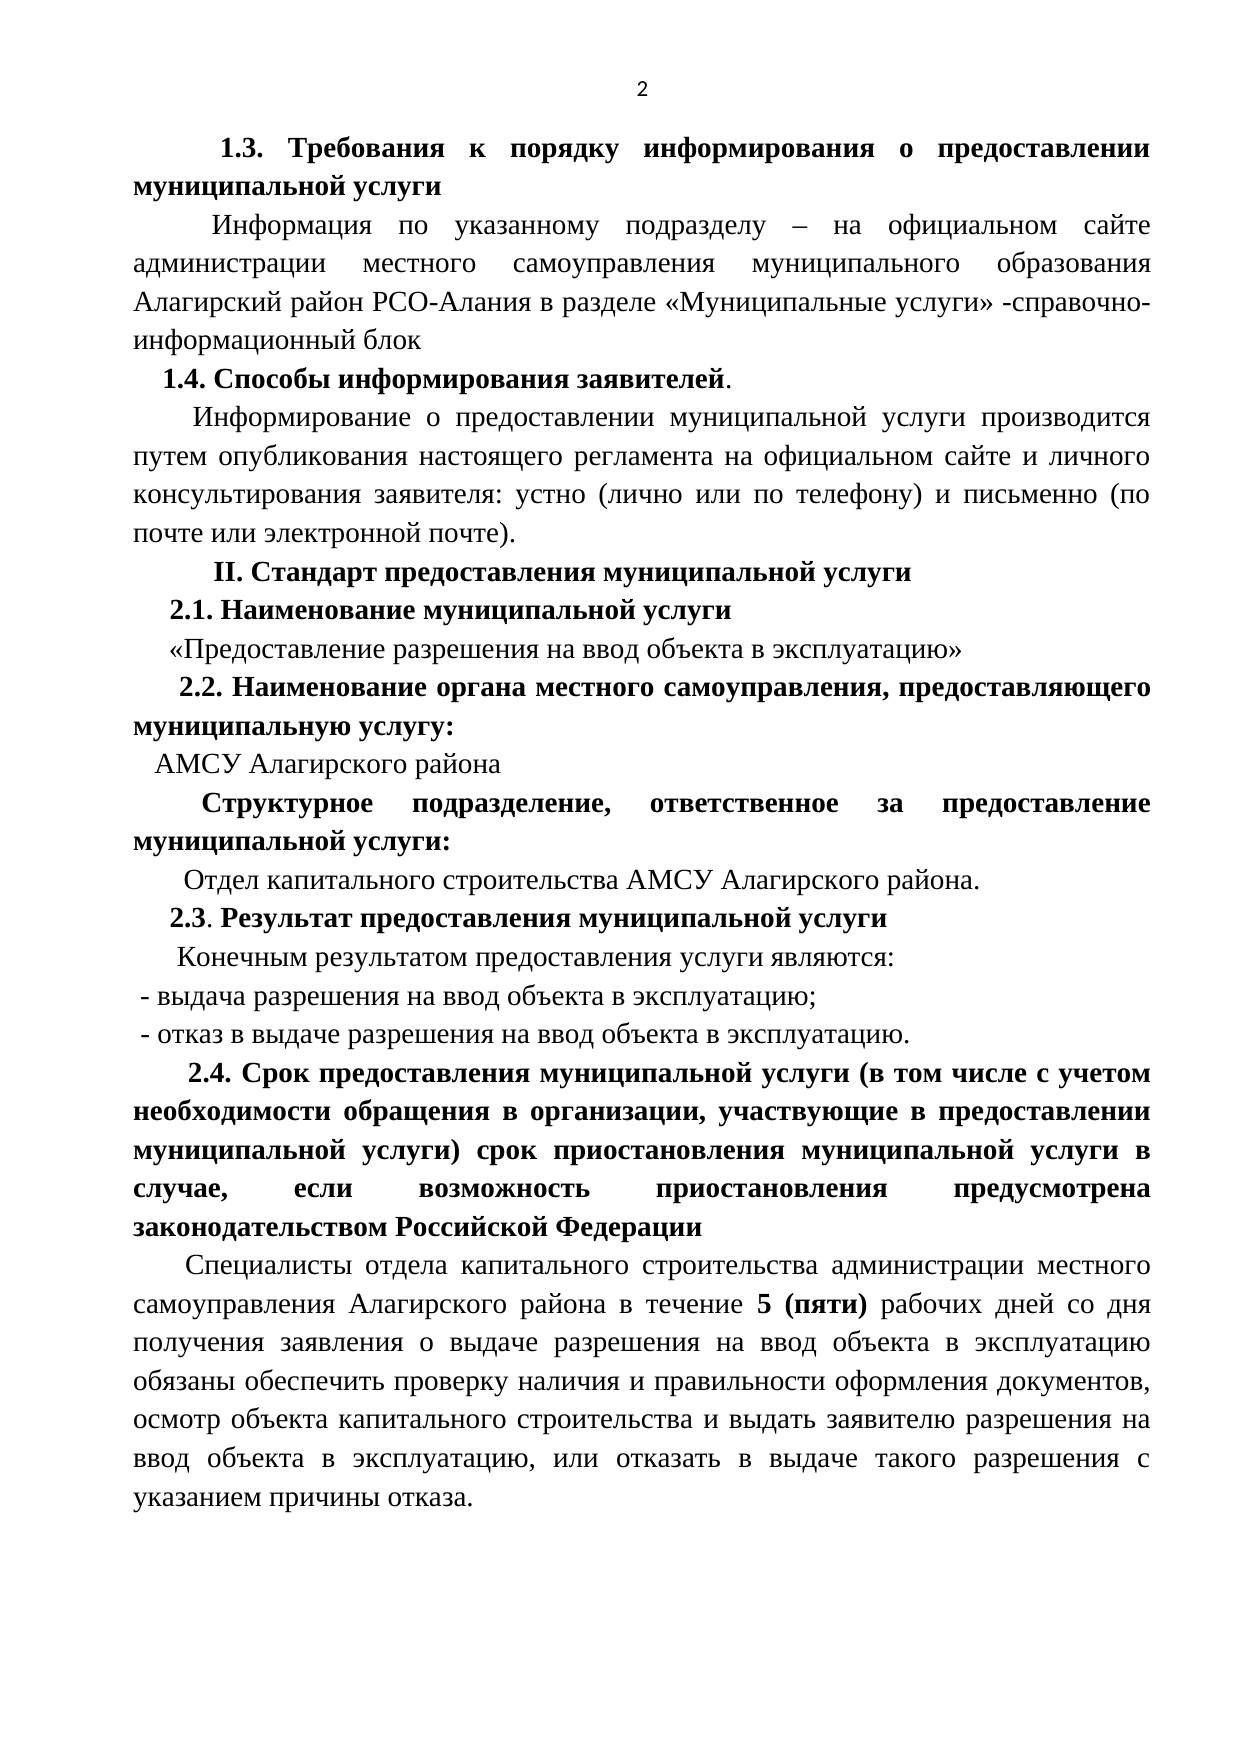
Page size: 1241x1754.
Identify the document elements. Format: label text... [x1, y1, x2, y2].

text - отказ в выдаче разрешения на ввод объекта в эксплуатацию. [133, 1016, 1152, 1050]
text 1.4. Способы информирования заявителей. [133, 361, 1152, 394]
text 2.4. Срок предоставления муниципальной услуги (в том числе с учетом необходимости обращения в организации, участвующие в предоставлении муниципальной услуги) срок приостановления муниципальной услуги в случае, если возможность приостановления предусмотрена законодательством Российской Федерации [133, 1055, 1152, 1242]
text Специалисты отдела капитального строительства администрации местного самоуправления Алагирского района в течение 5 (пяти) рабочих дней со дня получения заявления о выдаче разрешения на ввод объекта в эксплуатацию обязаны обеспечить проверку наличия и правильности оформления документов, осмотр объекта капитального строительства и выдать заявителю разрешения на ввод объекта в эксплуатацию, или отказать в выдаче такого разрешения с указанием причины отказа. [133, 1247, 1152, 1512]
text 2.3. Результат предоставления муниципальной услуги [133, 901, 1152, 934]
text «Предоставление разрешения на ввод объекта в эксплуатацию» [74, 631, 1152, 664]
text 1.3. Требования к порядку информирования о предоставлении муниципальной услуги [133, 130, 1152, 202]
text - выдача разрешения на ввод объекта в эксплуатацию; [118, 978, 1152, 1011]
text Структурное подразделение, ответственное за предоставление муниципальной услуги: [133, 785, 1152, 857]
text 2.2. Наименование органа местного самоуправления, предоставляющего муниципальную услугу: [133, 669, 1152, 741]
text 2.1. Наименование муниципальной услуги [133, 592, 1152, 626]
list II. Стандарт предоставления муниципальной услуги [133, 554, 1152, 587]
text АМСУ Алагирского района [74, 746, 1152, 780]
text Информирование о предоставлении муниципальной услуги производится путем опубликования настоящего регламента на официальном сайте и личного консультирования заявителя: устно (лично или по телефону) и письменно (по почте или электронной почте). [133, 399, 1152, 549]
text Отдел капитального строительства АМСУ Алагирского района. [74, 862, 1152, 896]
text Информация по указанному подразделу – на официальном сайте администрации местного самоуправления муниципального образования Алагирский район РСО-Алания в разделе «Муниципальные услуги» -справочно-информационный блок [133, 207, 1152, 356]
text Конечным результатом предоставления услуги являются: [133, 939, 1152, 973]
